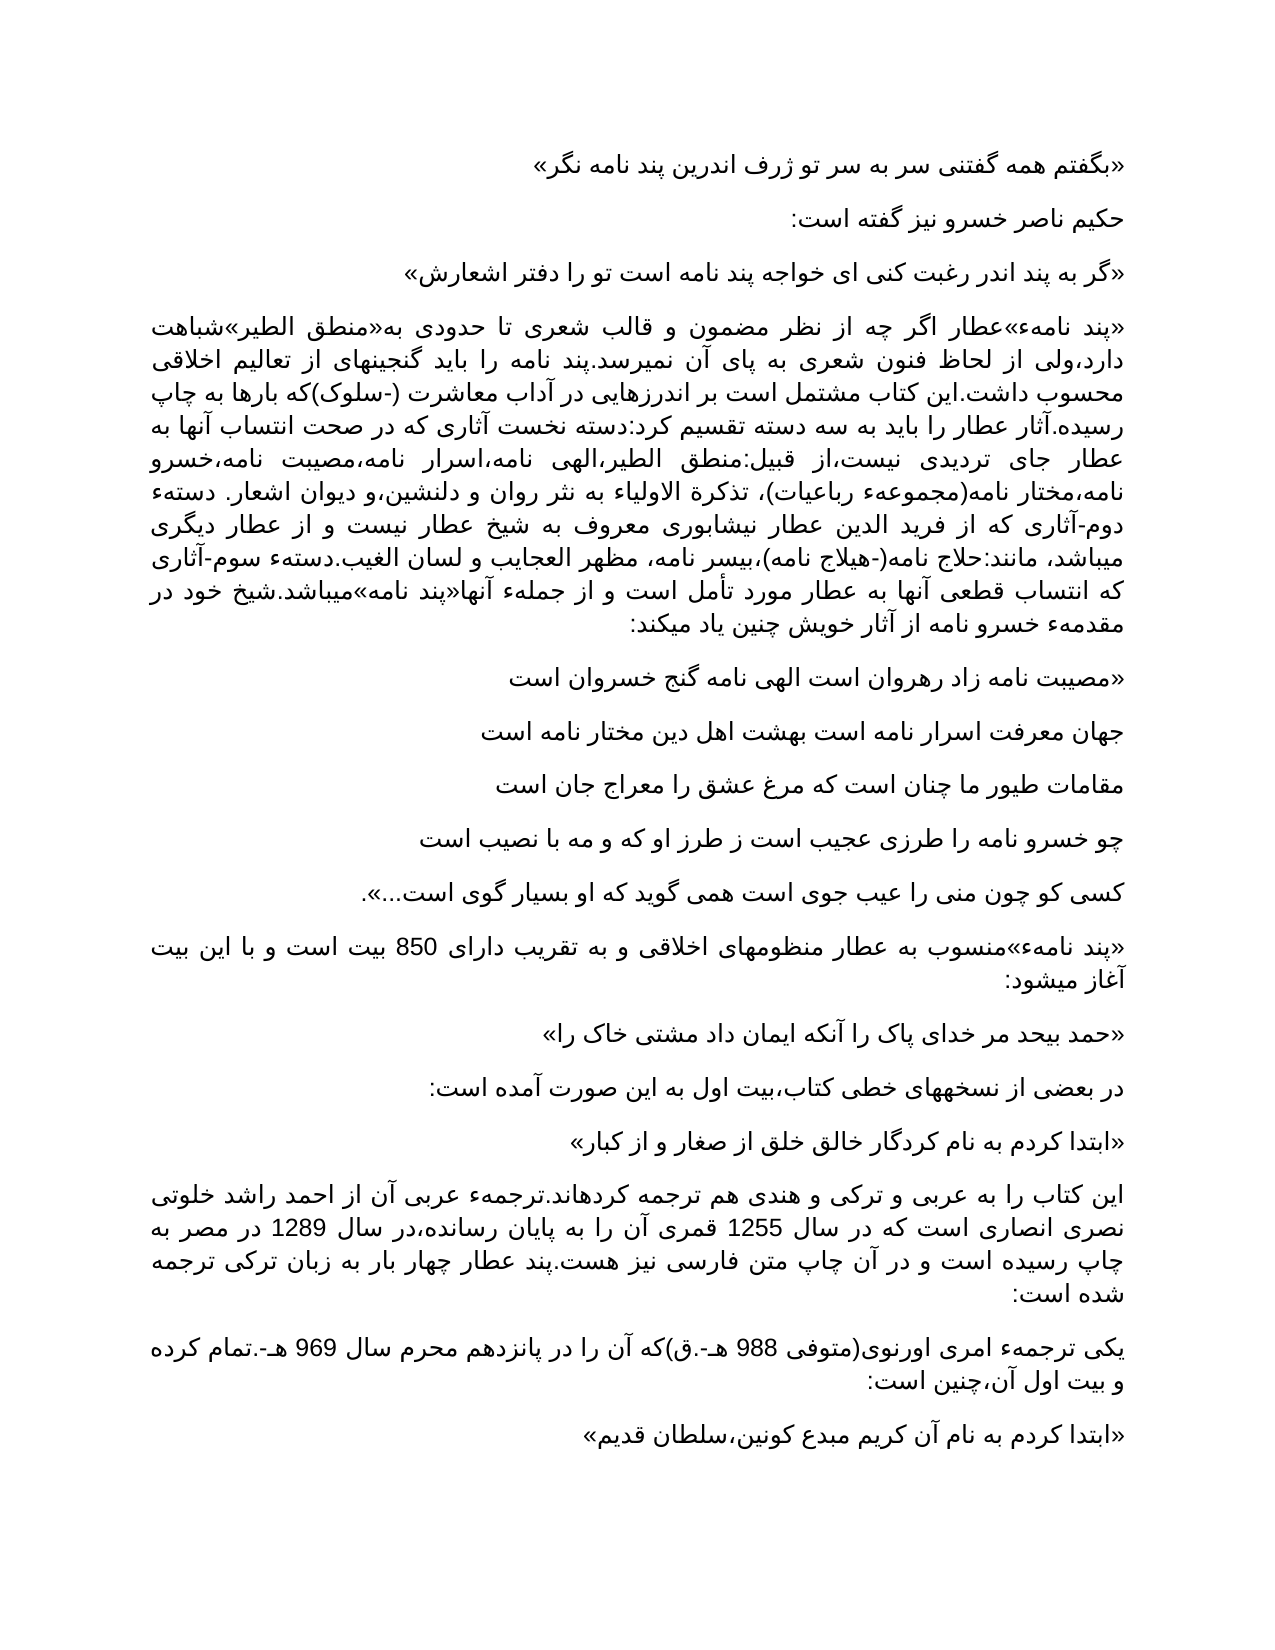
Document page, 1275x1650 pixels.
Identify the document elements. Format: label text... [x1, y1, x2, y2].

text حکیم ناصر خسرو نیز گفته است: [150, 204, 1125, 233]
text «پند نامهء»عطار اگر چه از نظر مضمون و قالب شعری‏ تا حدودی به«منطق الطیر»شباهت دارد،ولی از لحاظ فنون شعری به پای آن نمی‏رسد.پند نامه را باید گنجینه‏ای از تعالیم اخلاقی محسوب داشت.این‏ کتاب مشتمل است بر اندرزهایی در آداب معاشرت‏ (-سلوک)که بارها به چاپ رسیده.آثار عطار را باید به‏ سه دسته تقسیم کرد:دسته نخست آثاری که در صحت انتساب آنها به عطار جای تردیدی نیست،از قبیل:منطق الطیر،الهی نامه،اسرار نامه،مصیبت‏ نامه،خسرو نامه،مختار نامه(مجموعهء رباعیات)، تذکرة الاولیاء به نثر روان و دلنشین،و دیوان اشعار. دستهء دوم-آثاری که از فرید الدین عطار نیشابوری‏ معروف به شیخ عطار نیست و از عطار دیگری می‏باشد، مانند:حلاج نامه(-هیلاج نامه)،بی‏سر نامه، مظهر العجایب و لسان الغیب.دستهء سوم-آثاری که‏ انتساب قطعی آنها به عطار مورد تأمل است و از جملهء آنها«پند نامه»می‏باشد.شیخ خود در مقدمهء خسرو نامه از آثار خویش چنین یاد می‏کند: [150, 312, 1125, 637]
text «بگفتم همه گفتنی سر به سر تو ژرف اندرین پند نامه نگر» [150, 150, 1125, 179]
text «گر به پند اندر رغبت کنی ای خواجه‏ پند نامه است تو را دفتر اشعارش» [150, 258, 1125, 286]
text چو خسرو نامه را طرزی عجیب است‏ ز طرز او که و مه با نصیب است [150, 824, 1125, 853]
text کسی کو چون منی را عیب جوی است‏ همی گوید که او بسیار گوی است...». [150, 878, 1125, 907]
text جهان معرفت اسرار نامه است‏ بهشت اهل دین مختار نامه است [150, 716, 1125, 745]
text «حمد بی‏حد مر خدای پاک را آنکه ایمان داد مشتی خاک را» [150, 1019, 1125, 1047]
text در بعضی از نسخه‏های خطی کتاب،بیت اول به این‏ صورت آمده است: [150, 1073, 1125, 1101]
text مقامات طیور ما چنان است‏ که مرغ عشق را معراج جان است [150, 770, 1125, 799]
text «ابتدا کردم به نام آن کریم‏ مبدع کونین،سلطان قدیم» [150, 1420, 1125, 1449]
text این کتاب را به عربی و ترکی و هندی هم ترجمه‏ کرده‏اند.ترجمهء عربی آن از احمد راشد خلوتی‏ نصری انصاری است که در سال 1255 قمری آن را به پایان رسانده،در سال 1289 در مصر به چاپ‏ رسیده است و در آن چاپ متن فارسی نیز هست.پند عطار چهار بار به زبان ترکی ترجمه شده است: [150, 1180, 1125, 1308]
text «ابتدا کردم به نام کردگار خالق خلق از صغار و از کبار» [150, 1126, 1125, 1155]
text «پند نامهء»منسوب به عطار منظومه‏ای اخلاقی و به‏ تقریب دارای 850 بیت است و با این بیت آغاز می‏شود: [150, 932, 1125, 994]
text «مصیبت نامه زاد رهروان است‏ الهی نامه گنج خسروان است [150, 663, 1125, 691]
text یکی ترجمهء امری اورنوی(متوفی 988 هـ-.ق)که‏ آن را در پانزدهم محرم سال 969 هـ-.تمام کرده و بیت اول آن،چنین است: [150, 1333, 1125, 1395]
